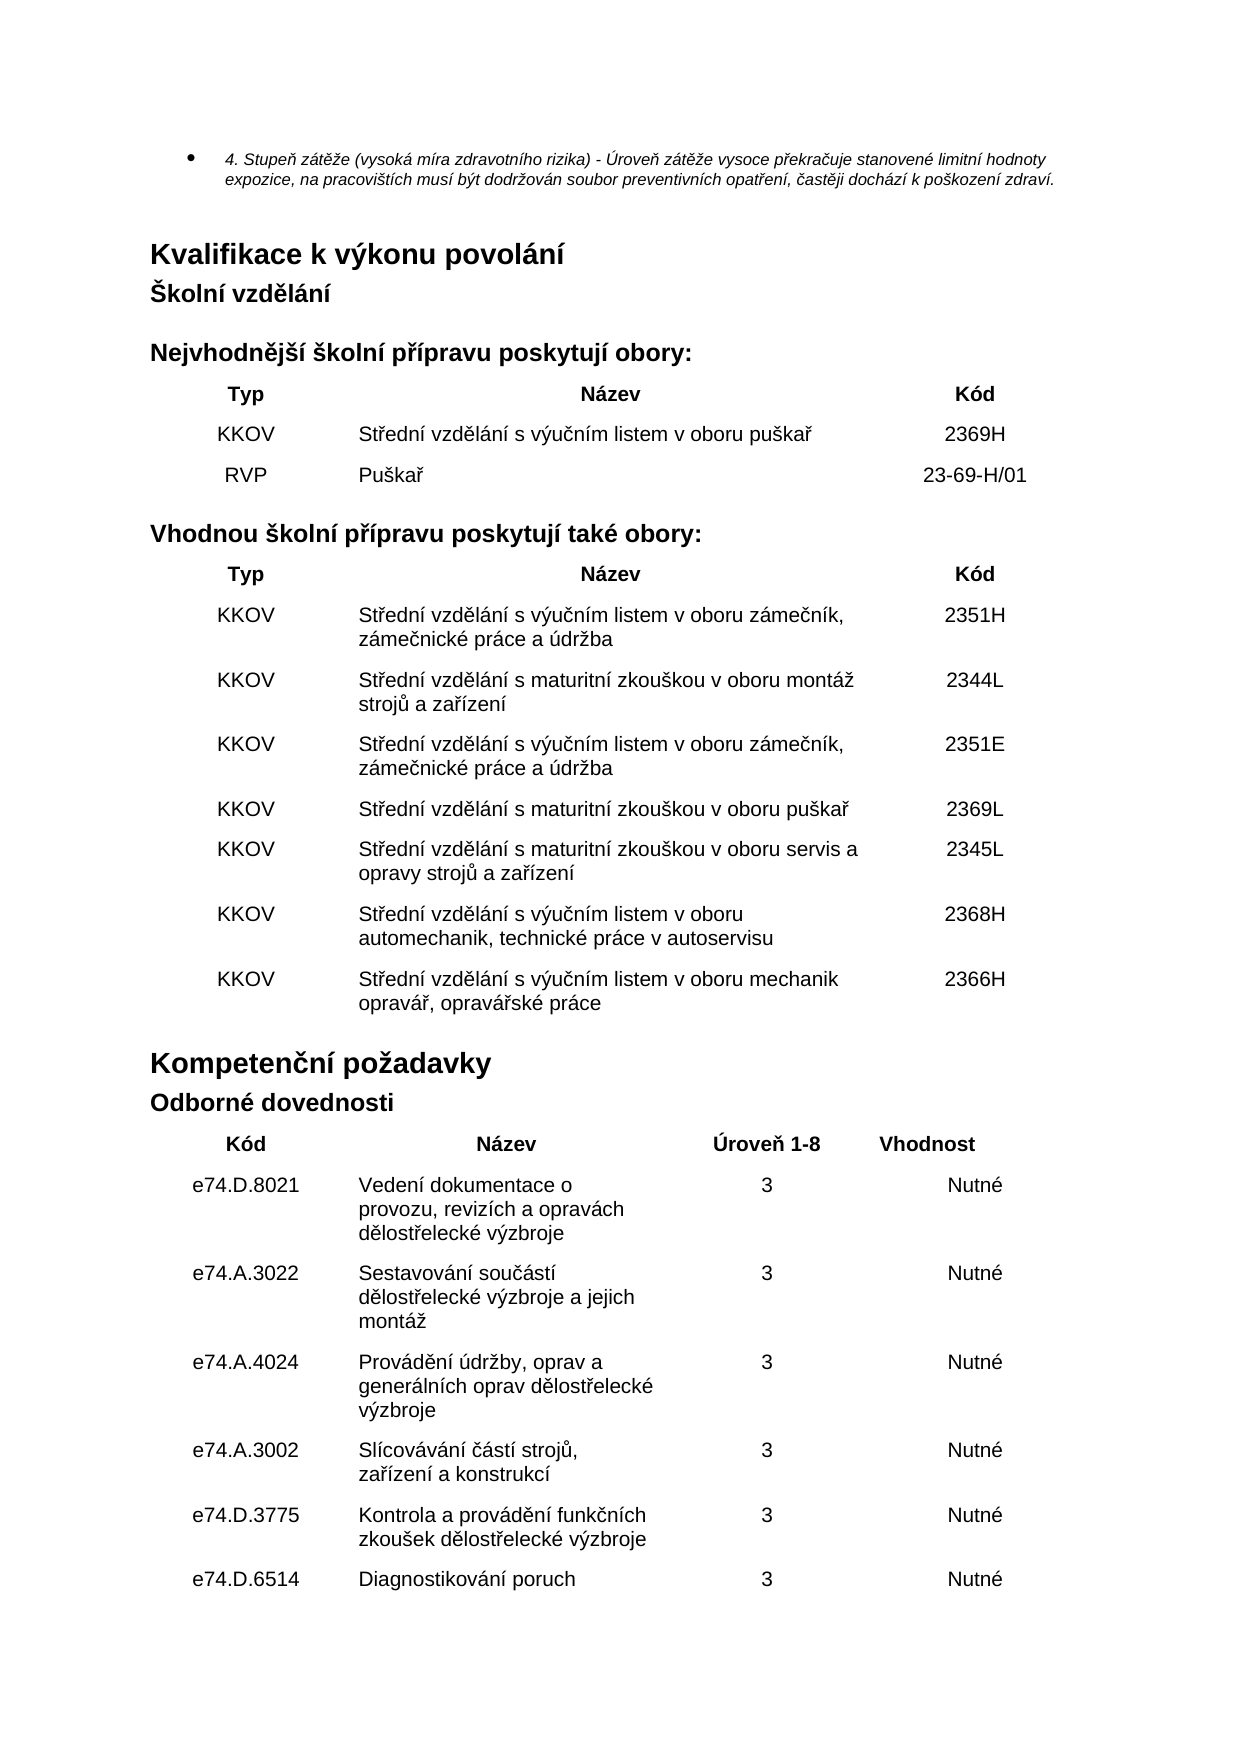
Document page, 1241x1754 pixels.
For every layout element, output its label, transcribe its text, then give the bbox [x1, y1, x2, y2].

subtitle Vhodnou školní přípravu poskytují také obory: [150, 519, 1090, 548]
table_cell Slícovávání částí strojů, zařízení a konstrukcí [350, 1430, 662, 1494]
table_cell RVP [142, 454, 350, 495]
table_cell e74.A.4024 [142, 1341, 350, 1430]
table_cell Puškař [350, 454, 871, 495]
table_header Kód [871, 554, 1079, 594]
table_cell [350, 1559, 662, 1599]
table_header Typ [142, 554, 350, 594]
table_cell 3 [663, 1494, 871, 1559]
table_header Úroveň 1-8 [663, 1124, 871, 1164]
table_cell 3 [663, 1341, 871, 1430]
table_cell e74.D.3775 [142, 1494, 350, 1559]
table_header Vhodnost [871, 1124, 1079, 1164]
table_cell Nutné [871, 1559, 1079, 1599]
table_cell Střední vzdělání s výučním listem v oboru zámečník, zámečnické práce a údržba [350, 595, 871, 659]
table_cell Nutné [871, 1164, 1079, 1253]
table_cell 2344L [871, 659, 1079, 724]
table_cell Nutné [871, 1341, 1079, 1430]
table_header Kód [871, 373, 1079, 414]
table_header Kód [142, 1124, 350, 1164]
table_cell KKOV [142, 958, 350, 1023]
subtitle Nejvhodnější školní přípravu poskytují obory: [150, 338, 1090, 367]
table_cell Střední vzdělání s maturitní zkouškou v oboru servis a opravy strojů a zařízení [350, 829, 871, 893]
table_cell KKOV [142, 595, 350, 659]
table_cell 2366H [871, 958, 1079, 1023]
subtitle Kompetenční požadavky [150, 1047, 1090, 1080]
table_header Název [350, 373, 871, 414]
table_cell Vedení dokumentace o provozu, revizích a opravách dělostřelecké výzbroje [350, 1164, 662, 1253]
table_header Název [350, 554, 871, 594]
table_cell Střední vzdělání s maturitní zkouškou v oboru montáž strojů a zařízení [350, 659, 871, 724]
table_cell e74.A.3002 [142, 1430, 350, 1494]
table_cell Střední vzdělání s výučním listem v oboru puškař [350, 414, 871, 454]
table_cell 2369L [871, 788, 1079, 829]
table_cell KKOV [142, 659, 350, 724]
table_cell Provádění údržby, oprav a generálních oprav dělostřelecké výzbroje [350, 1341, 662, 1430]
table_cell Nutné [871, 1253, 1079, 1341]
table_cell e74.D.8021 [142, 1164, 350, 1253]
table_cell KKOV [142, 829, 350, 893]
table_header Typ [142, 373, 350, 414]
table_cell Střední vzdělání s výučním listem v oboru automechanik, technické práce v autoservisu [350, 894, 871, 958]
table_cell e74.D.6514 [142, 1559, 350, 1599]
table_cell 2351H [871, 595, 1079, 659]
table_cell 2345L [871, 829, 1079, 893]
table_cell 2368H [871, 894, 1079, 958]
table_cell 2369H [871, 414, 1079, 454]
table_cell 3 [663, 1559, 871, 1599]
table_cell 3 [663, 1430, 871, 1494]
subtitle Kvalifikace k výkonu povolání [150, 237, 1090, 271]
table_cell KKOV [142, 724, 350, 788]
table_cell KKOV [142, 414, 350, 454]
list 4. Stupeň zátěže (vysoká míra zdravotního rizika) - Úroveň zátěže vysoce překračuje stanovené limitní hodnoty expozice, na pracovištích musí být dodržován soubor preventivních opatření, častěji dochází k poškození zdraví. [187, 150, 1090, 189]
table_cell 23-69-H/01 [871, 454, 1079, 495]
table_cell Nutné [871, 1494, 1079, 1559]
table_cell Nutné [871, 1430, 1079, 1494]
table_cell Střední vzdělání s výučním listem v oboru mechanik opravář, opravářské práce [350, 958, 871, 1023]
table_cell e74.A.3022 [142, 1253, 350, 1341]
table_cell KKOV [142, 788, 350, 829]
table_cell 3 [663, 1164, 871, 1253]
subtitle Odborné dovednosti [150, 1088, 1090, 1117]
table_cell Sestavování součástí dělostřelecké výzbroje a jejich montáž [350, 1253, 662, 1341]
table_cell Kontrola a provádění funkčních zkoušek dělostřelecké výzbroje [350, 1494, 662, 1559]
table_cell Střední vzdělání s maturitní zkouškou v oboru puškař [350, 788, 871, 829]
table_cell KKOV [142, 894, 350, 958]
subtitle Školní vzdělání [150, 279, 1090, 308]
table_header Název [350, 1124, 662, 1164]
table_cell 3 [663, 1253, 871, 1341]
table_cell Střední vzdělání s výučním listem v oboru zámečník, zámečnické práce a údržba [350, 724, 871, 788]
table_cell 2351E [871, 724, 1079, 788]
